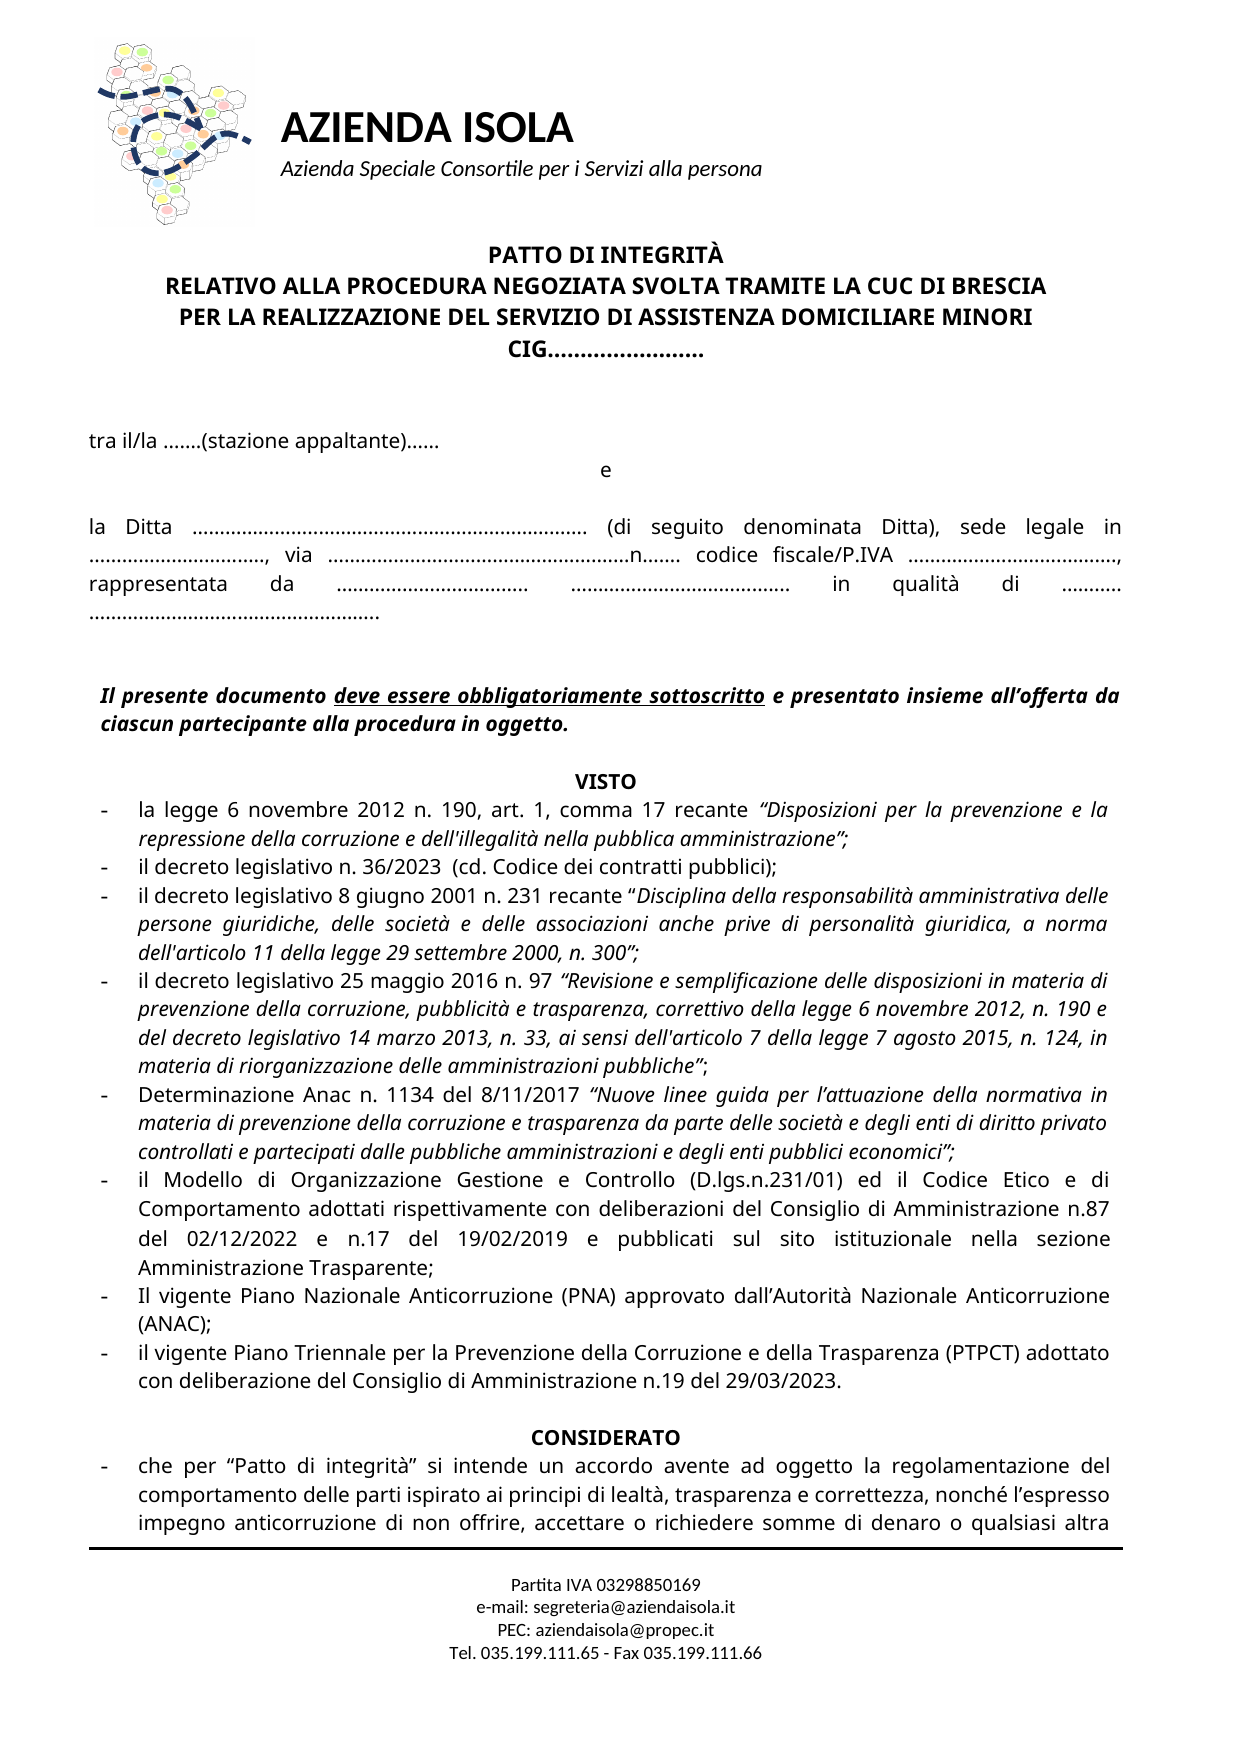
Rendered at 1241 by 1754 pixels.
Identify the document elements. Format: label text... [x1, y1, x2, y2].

text CONSIDERATO [89, 1423, 1123, 1452]
text tra il/la …….(stazione appaltante)…… [89, 426, 1123, 455]
text RELATIVO ALLA PROCEDURA NEGOZIATA SVOLTA TRAMITE LA CUC DI BRESCIA [89, 270, 1123, 301]
text la Ditta …………………..…………………………………………. (di seguito denominata Ditta), sede legale in ………………………….., via ………………………………………….……n……. codice fiscale/P.IVA ……………………….………., rappresentata da …………………………….. ……………………………….... in qualità di ………..…………………………………………….. [89, 512, 1123, 626]
list la legge 6 novembre 2012 n. 190, art. 1, comma 17 recante “Disposizioni per la prevenzione e la repressione della corruzione e dell'illegalità nella pubblica amministrazione”; [100, 796, 1111, 852]
list il decreto legislativo 25 maggio 2016 n. 97 “Revisione e semplificazione delle disposizioni in materia di prevenzione della corruzione, pubblicità e trasparenza, correttivo della legge 6 novembre 2012, n. 190 e del decreto legislativo 14 marzo 2013, n. 33, ai sensi dell'articolo 7 della legge 7 agosto 2015, n. 124, in materia di riorganizzazione delle amministrazioni pubbliche”; [100, 966, 1111, 1080]
text Il presente documento deve essere obbligatoriamente sottoscritto e presentato insieme all’offerta da ciascun partecipante alla procedura in oggetto. [100, 681, 1123, 738]
text VISTO [334, 767, 877, 796]
text PER LA REALIZZAZIONE DEL SERVIZIO DI ASSISTENZA DOMICILIARE MINORI [89, 301, 1123, 333]
text CIG…………………… [89, 333, 1123, 364]
text PATTO DI INTEGRITÀ [89, 239, 1123, 270]
list Il vigente Piano Nazionale Anticorruzione (PNA) approvato dall’Autorità Nazionale Anticorruzione (ANAC); [100, 1281, 1111, 1338]
list il decreto legislativo 8 giugno 2001 n. 231 recante “Disciplina della responsabilità amministrativa delle persone giuridiche, delle società e delle associazioni anche prive di personalità giuridica, a norma dell'articolo 11 della legge 29 settembre 2000, n. 300”; [100, 881, 1111, 966]
text e [89, 455, 1123, 483]
list il decreto legislativo n. 36/2023 (cd. Codice dei contratti pubblici); [100, 852, 1111, 881]
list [100, 1452, 1111, 1537]
list il Modello di Organizzazione Gestione e Controllo (D.lgs.n.231/01) ed il Codice Etico e di Comportamento adottati rispettivamente con deliberazioni del Consiglio di Amministrazione n.87 del 02/12/2022 e n.17 del 19/02/2019 e pubblicati sul sito istituzionale nella sezione Amministrazione Trasparente; [100, 1165, 1111, 1281]
list il vigente Piano Triennale per la Prevenzione della Corruzione e della Trasparenza (PTPCT) adottato con deliberazione del Consiglio di Amministrazione n.19 del 29/03/2023. [100, 1338, 1112, 1395]
list Determinazione Anac n. 1134 del 8/11/2017 “Nuove linee guida per l’attuazione della normativa in materia di prevenzione della corruzione e trasparenza da parte delle società e degli enti di diritto privato controllati e partecipati dalle pubbliche amministrazioni e degli enti pubblici economici”; [100, 1080, 1111, 1165]
